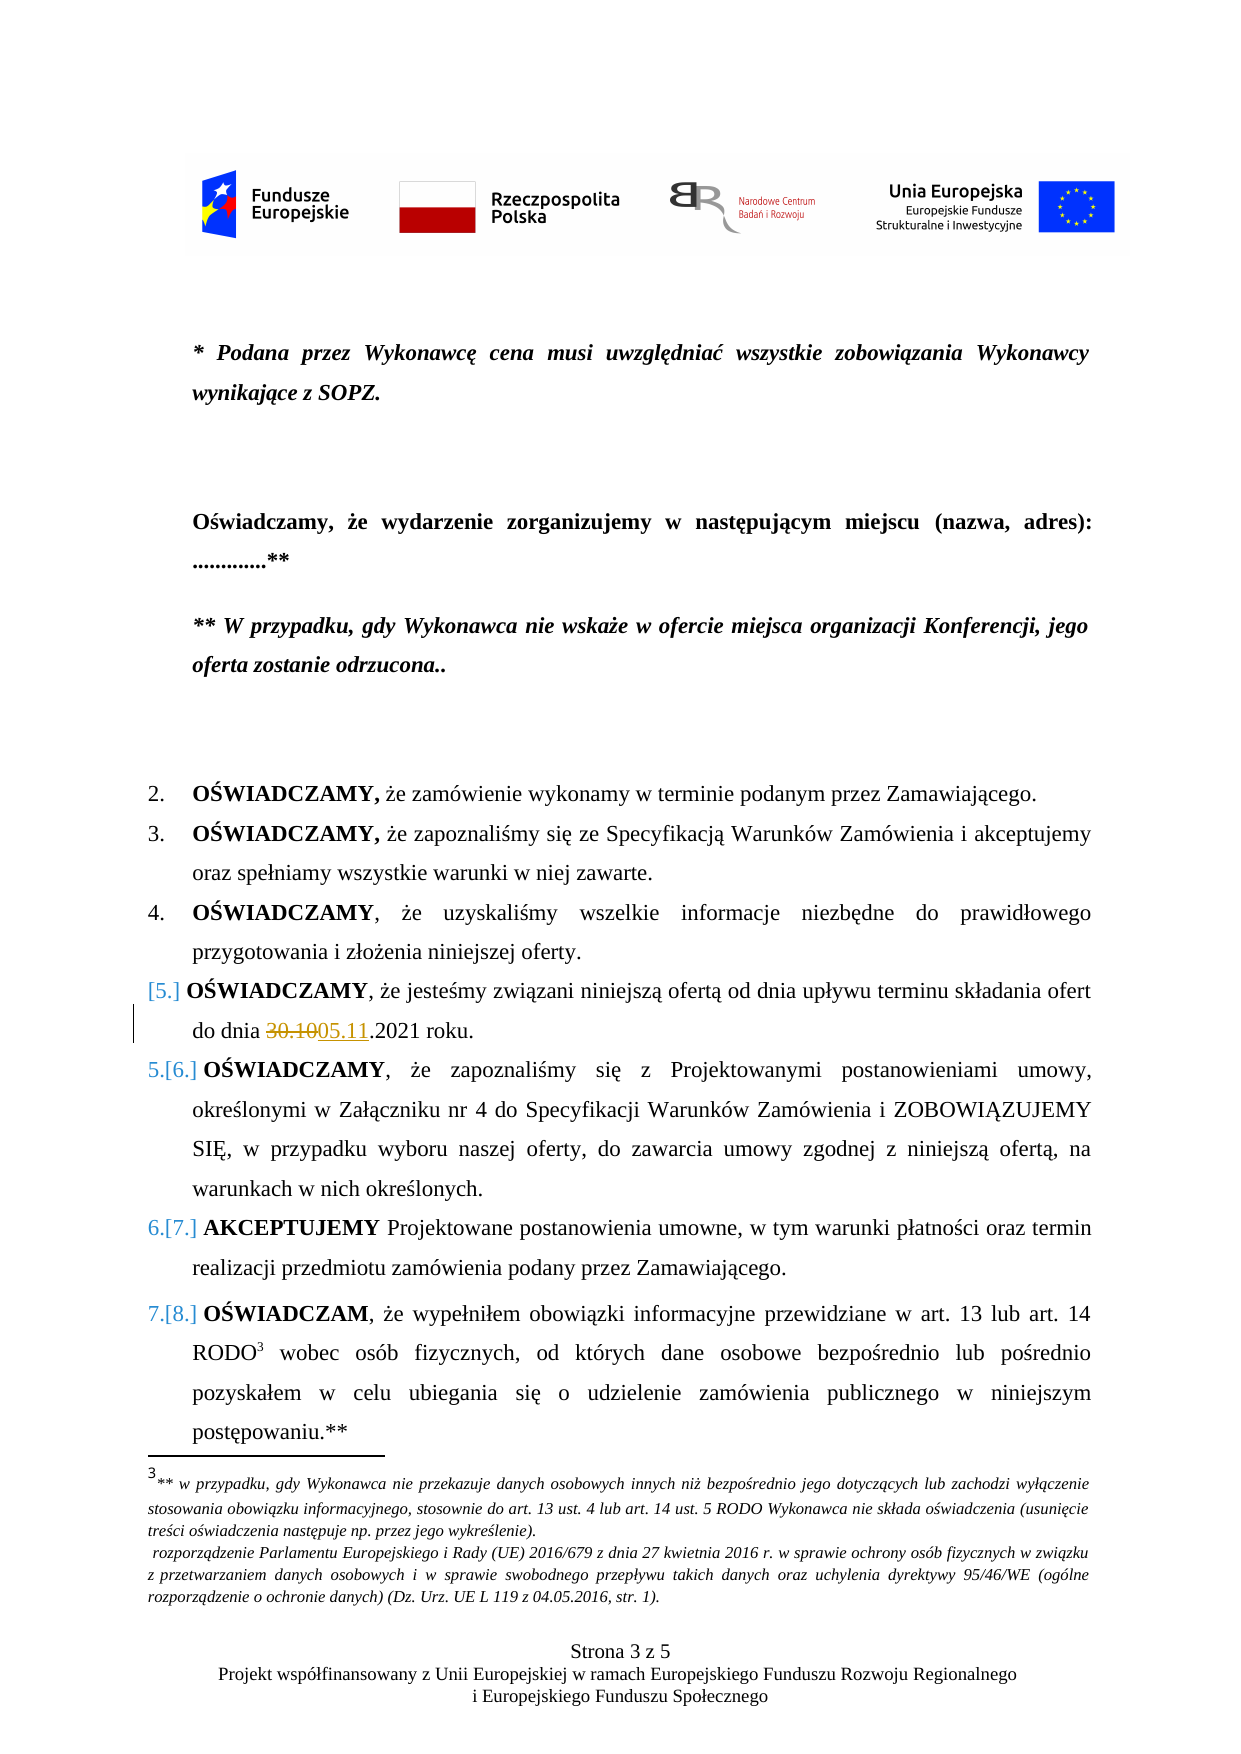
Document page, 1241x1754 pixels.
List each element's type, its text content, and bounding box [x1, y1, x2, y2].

list ** W przypadku, gdy Wykonawca nie wskaże w ofercie miejsca organizacji Konferencji, jego oferta zostanie odrzucona.. [192, 612, 1092, 677]
list OŚWIADCZAMY, że uzyskaliśmy wszelkie informacje niezbędne do prawidłowego przygotowania i złożenia niniejszej oferty. [148, 898, 1092, 964]
list OŚWIADCZAMY, że zapoznaliśmy się ze Specyfikacją Warunków Zamówienia i akceptujemy oraz spełniamy wszystkie warunki w niej zawarte. [148, 819, 1092, 885]
list Oświadczamy, że wydarzenie zorganizujemy w następującym miejscu (nazwa, adres): .............** [192, 508, 1092, 573]
list OŚWIADCZAMY, że zapoznaliśmy się z Projektowanymi postanowieniami umowy, określonymi w Załączniku nr 4 do Specyfikacji Warunków Zamówienia i ZOBOWIĄZUJEMY SIĘ, w przypadku wyboru naszej oferty, do zawarcia umowy zgodnej z niniejszą ofertą, na warunkach w nich określonych. [148, 1056, 1092, 1201]
list OŚWIADCZAMY, że jesteśmy związani niniejszą ofertą od dnia upływu terminu składania ofert do dnia .2021 roku. [148, 977, 1092, 1043]
list OŚWIADCZAM, że wypełniłem obowiązki informacyjne przewidziane w art. 13 lub art. 14 RODO wobec osób fizycznych, od których dane osobowe bezpośrednio lub pośrednio pozyskałem w celu ubiegania się o udzielenie zamówienia publicznego w niniejszym postępowaniu.** [148, 1299, 1092, 1444]
list OŚWIADCZAMY, że zamówienie wykonamy w terminie podanym przez Zamawiającego. [148, 780, 1092, 806]
picture [185, 153, 1131, 256]
list * Podana przez Wykonawcę cena musi uwzględniać wszystkie zobowiązania Wykonawcy wynikające z SOPZ. [192, 339, 1092, 405]
list AKCEPTUJEMY Projektowane postanowienia umowne, w tym warunki płatności oraz termin realizacji przedmiotu zamówienia podany przez Zamawiającego. [148, 1214, 1092, 1280]
